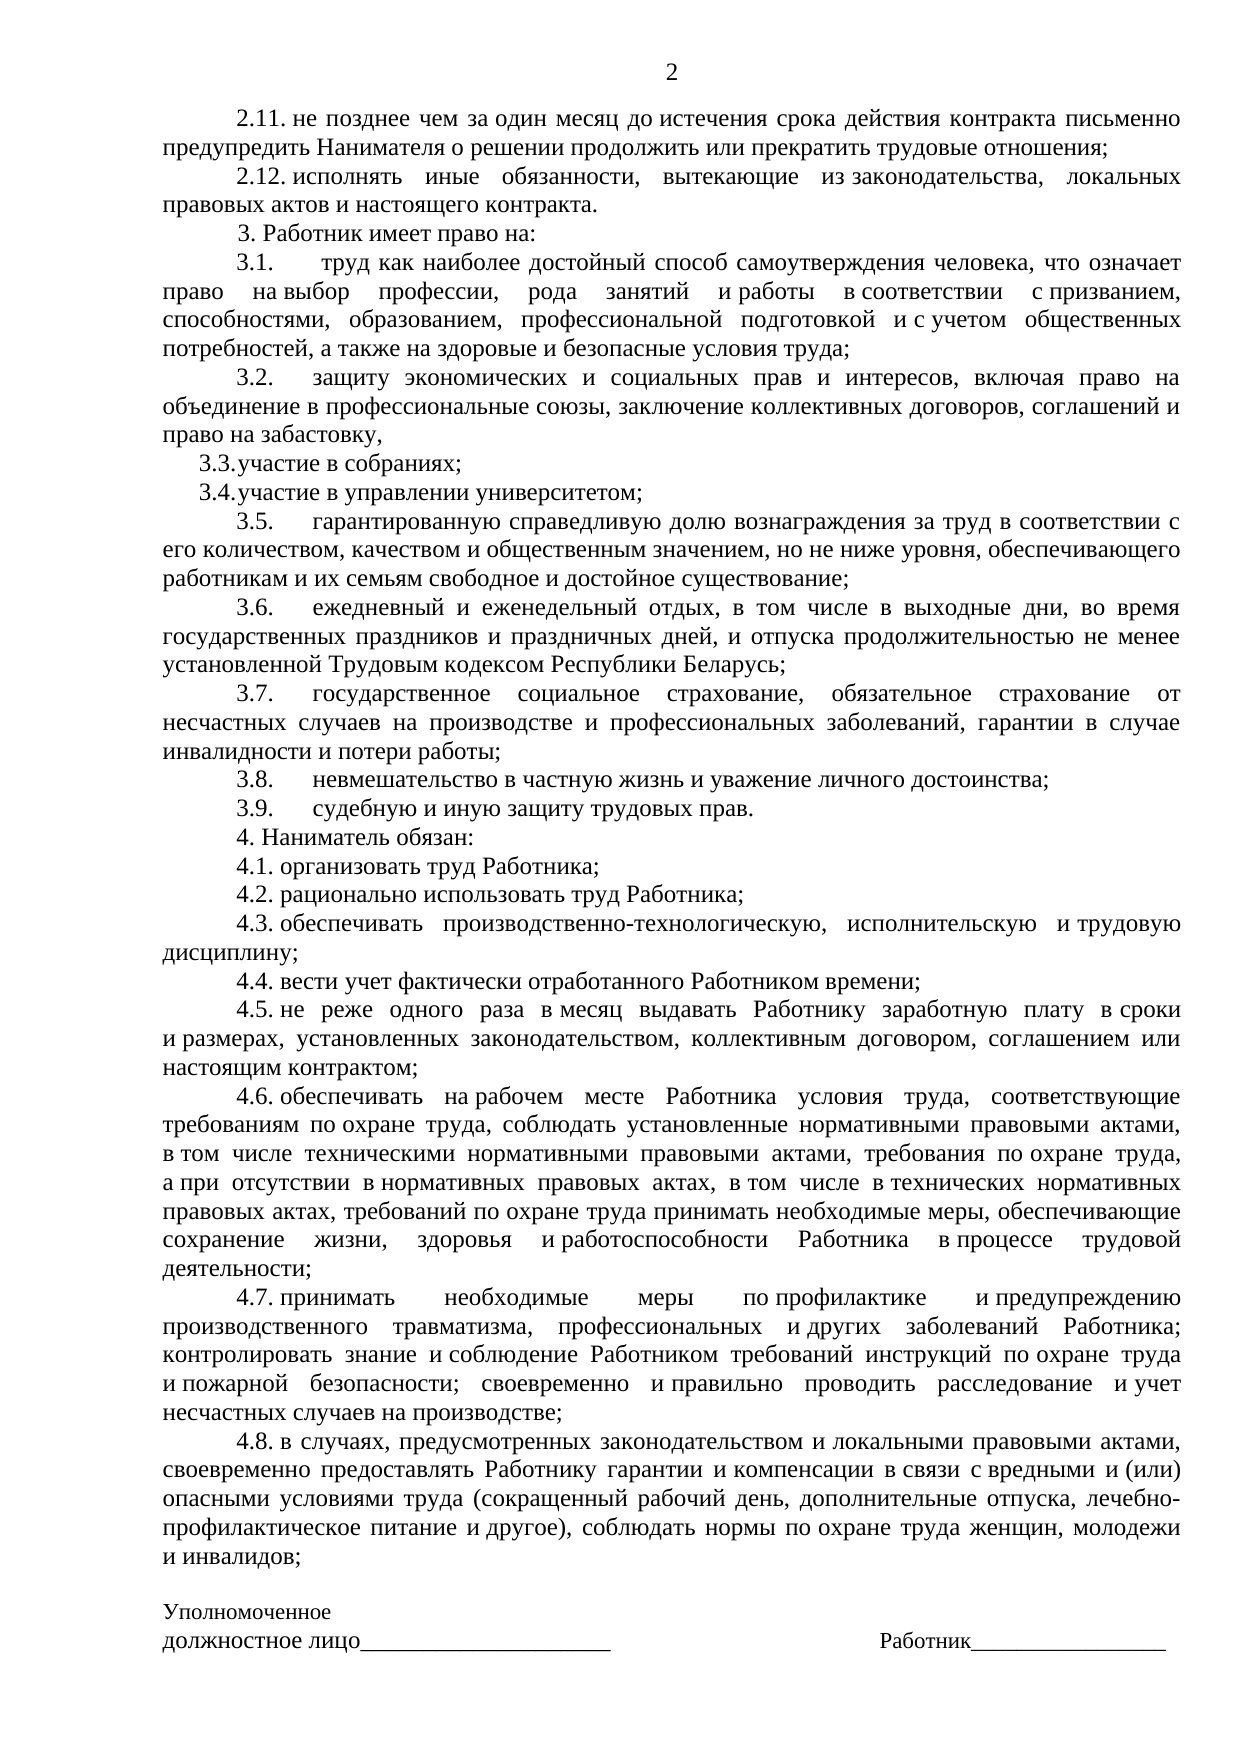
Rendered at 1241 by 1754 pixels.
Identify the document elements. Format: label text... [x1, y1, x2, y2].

text 4.1. организовать труд Работника; [162, 851, 1181, 879]
list гарантированную справедливую долю вознаграждения за труд в соответствии с его количеством, качеством и общественным значением, но не ниже уровня, обеспечивающего работникам и их семьям свободное и достойное существование; [162, 506, 1181, 592]
text 4.3. обеспечивать производственно-технологическую, исполнительскую и трудовую дисциплину; [162, 908, 1181, 966]
list труд как наиболее достойный способ самоутверждения человека, что означает право на выбор профессии, рода занятий и работы в соответствии с призванием, способностями, образованием, профессиональной подготовкой и с учетом общественных потребностей, а также на здоровые и безопасные условия труда; [162, 247, 1181, 362]
list участие в управлении университетом; [162, 477, 1181, 506]
text 4.6. обеспечивать на рабочем месте Работника условия труда, соответствующие требованиям по охране труда, соблюдать установленные нормативными правовыми актами, в том числе техническими нормативными правовыми актами, требования по охране труда, а при отсутствии в нормативных правовых актах, в том числе в технических нормативных правовых актах, требований по охране труда принимать необходимые меры, обеспечивающие сохранение жизни, здоровья и работоспособности Работника в процессе трудовой деятельности; [162, 1081, 1181, 1282]
list невмешательство в частную жизнь и уважение личного достоинства; [162, 764, 1181, 793]
text должностное лицо____________________ Работник_________________ [162, 1625, 1181, 1653]
text 4.8. в случаях, предусмотренных законодательством и локальными правовыми актами, своевременно предоставлять Работнику гарантии и компенсации в связи с вредными и (или) опасными условиями труда (сокращенный рабочий день, дополнительные отпуска, лечебно-профилактическое питание и другое), соблюдать нормы по охране труда женщин, молодежи и инвалидов; [162, 1426, 1181, 1569]
text 2.11. не позднее чем за один месяц до истечения срока действия контракта письменно предупредить Нанимателя о решении продолжить или прекратить трудовые отношения; [162, 103, 1181, 161]
text Уполномоченное [162, 1598, 1181, 1625]
text 2.12. исполнять иные обязанности, вытекающие из законодательства, локальных правовых актов и настоящего контракта. [162, 161, 1181, 218]
text 4. Наниматель обязан: [162, 822, 1181, 851]
list ежедневный и еженедельный отдых, в том числе в выходные дни, во время государственных праздников и праздничных дней, и отпуска продолжительностью не менее установленной Трудовым кодексом Республики Беларусь; [162, 592, 1181, 678]
text 4.5. не реже одного раза в месяц выдавать Работнику заработную плату в сроки и размерах, установленных законодательством, коллективным договором, соглашением или настоящим контрактом; [162, 994, 1181, 1081]
text 4.7. принимать необходимые меры по профилактике и предупреждению производственного травматизма, профессиональных и других заболеваний Работника; контролировать знание и соблюдение Работником требований инструкций по охране труда и пожарной безопасности; своевременно и правильно проводить расследование и учет несчастных случаев на производстве; [162, 1282, 1181, 1426]
text 4.2. рационально использовать труд Работника; [162, 879, 1181, 908]
list защиту экономических и социальных прав и интересов, включая право на объединение в профессиональные союзы, заключение коллективных договоров, соглашений и право на забастовку, [162, 362, 1181, 448]
list государственное социальное страхование, обязательное страхование от несчастных случаев на производстве и профессиональных заболеваний, гарантии в случае инвалидности и потери работы; [162, 678, 1181, 764]
text 3. Работник имеет право на: [162, 218, 1181, 247]
list судебную и иную защиту трудовых прав. [162, 793, 1181, 822]
text 4.4. вести учет фактически отработанного Работником времени; [162, 966, 1181, 994]
list участие в собраниях; [162, 448, 1181, 477]
